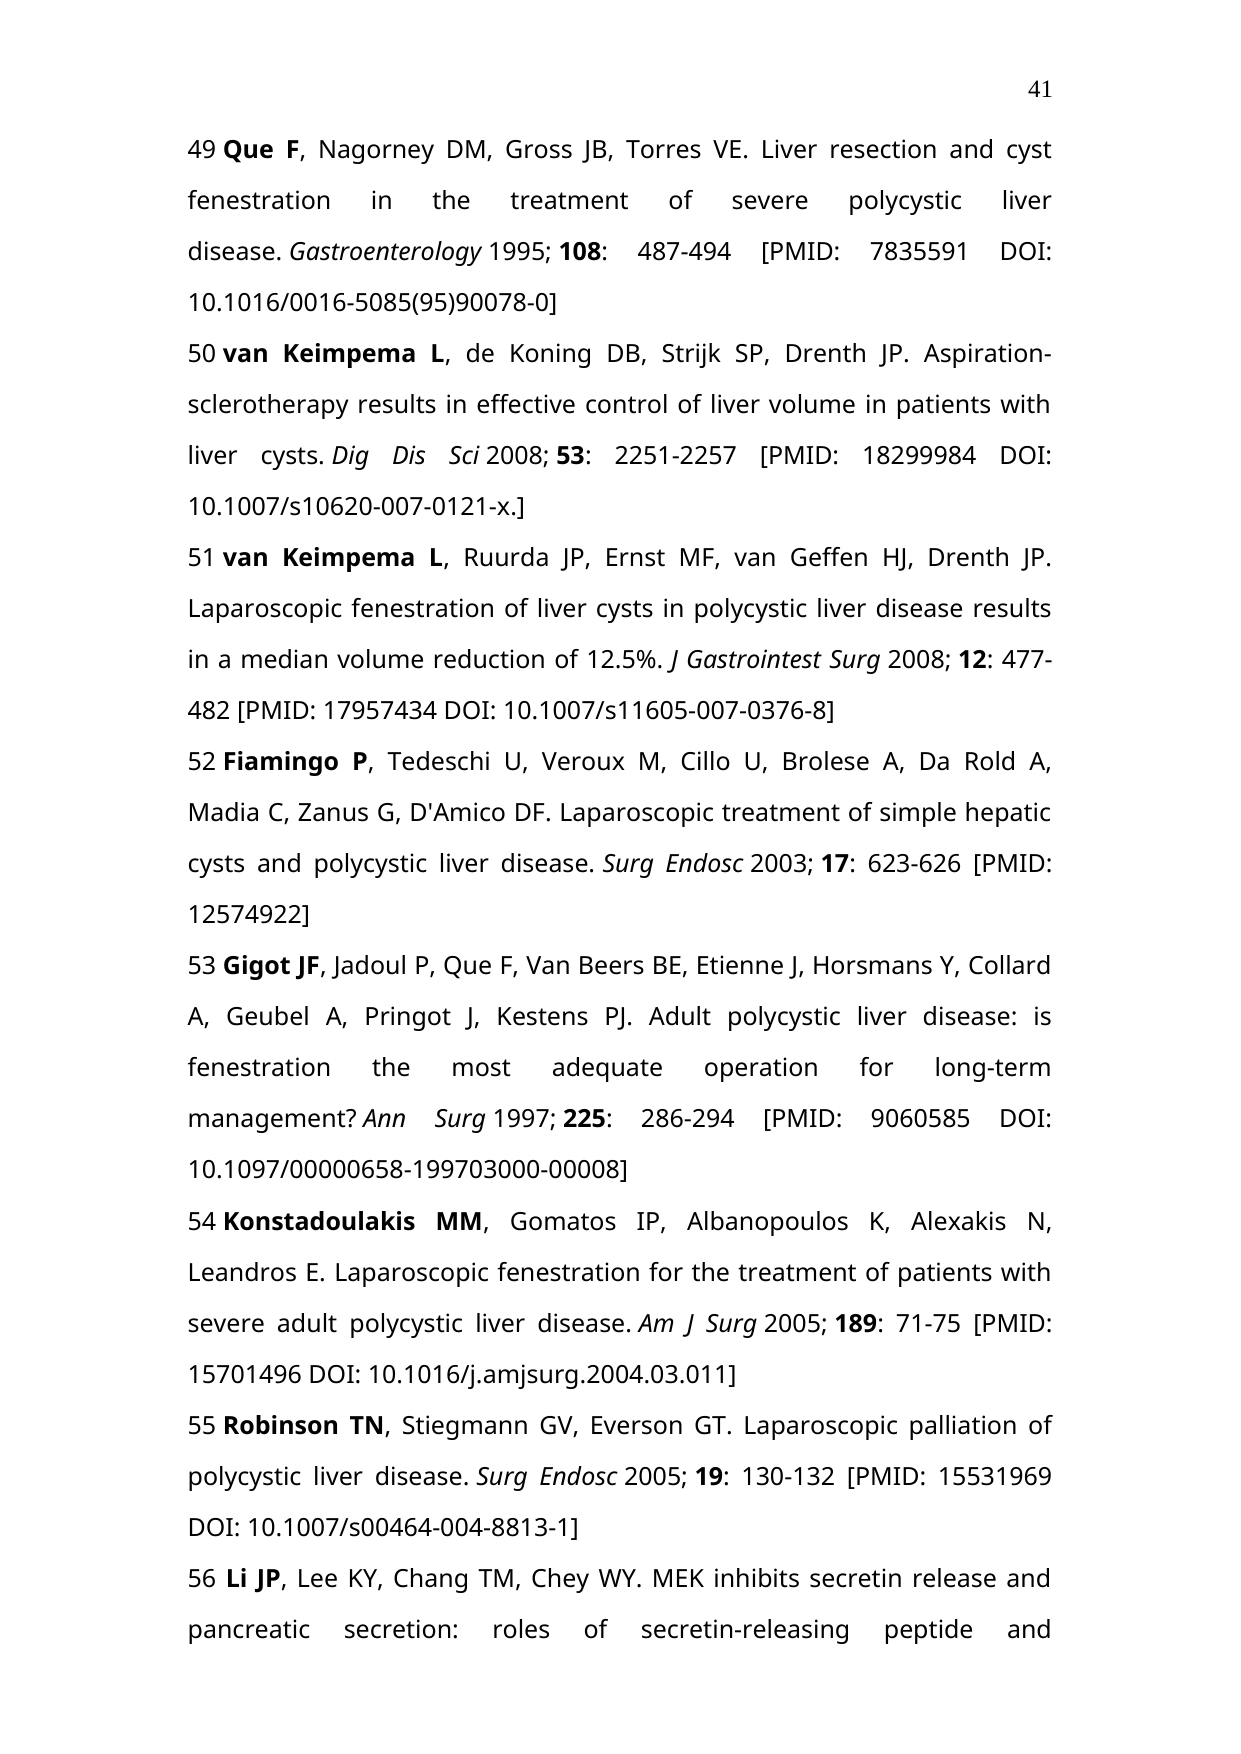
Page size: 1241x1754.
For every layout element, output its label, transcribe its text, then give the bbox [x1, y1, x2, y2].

text 54 Konstadoulakis MM, Gomatos IP, Albanopoulos K, Alexakis N, Leandros E. Laparoscopic fenestration for the treatment of patients with severe adult polycystic liver disease. Am J Surg 2005; 189: 71-75 [PMID: 15701496 DOI: 10.1016/j.amjsurg.2004.03.011] [187, 1203, 1053, 1390]
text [187, 1560, 1053, 1646]
text 49 Que F, Nagorney DM, Gross JB, Torres VE. Liver resection and cyst fenestration in the treatment of severe polycystic liver disease. Gastroenterology 1995; 108: 487-494 [PMID: 7835591 DOI: 10.1016/0016-5085(95)90078-0] [187, 131, 1053, 318]
text 55 Robinson TN, Stiegmann GV, Everson GT. Laparoscopic palliation of polycystic liver disease. Surg Endosc 2005; 19: 130-132 [PMID: 15531969 DOI: 10.1007/s00464-004-8813-1] [187, 1407, 1053, 1543]
text 51 van Keimpema L, Ruurda JP, Ernst MF, van Geffen HJ, Drenth JP. Laparoscopic fenestration of liver cysts in polycystic liver disease results in a median volume reduction of 12.5%. J Gastrointest Surg 2008; 12: 477-482 [PMID: 17957434 DOI: 10.1007/s11605-007-0376-8] [187, 539, 1053, 727]
text 50 van Keimpema L, de Koning DB, Strijk SP, Drenth JP. Aspiration-sclerotherapy results in effective control of liver volume in patients with liver cysts. Dig Dis Sci 2008; 53: 2251-2257 [PMID: 18299984 DOI: 10.1007/s10620-007-0121-x.] [187, 335, 1053, 523]
text 53 Gigot JF, Jadoul P, Que F, Van Beers BE, Etienne J, Horsmans Y, Collard A, Geubel A, Pringot J, Kestens PJ. Adult polycystic liver disease: is fenestration the most adequate operation for long-term management? Ann Surg 1997; 225: 286-294 [PMID: 9060585 DOI: 10.1097/00000658-199703000-00008] [187, 948, 1053, 1186]
text 52 Fiamingo P, Tedeschi U, Veroux M, Cillo U, Brolese A, Da Rold A, Madia C, Zanus G, D'Amico DF. Laparoscopic treatment of simple hepatic cysts and polycystic liver disease. Surg Endosc 2003; 17: 623-626 [PMID: 12574922] [187, 744, 1053, 931]
